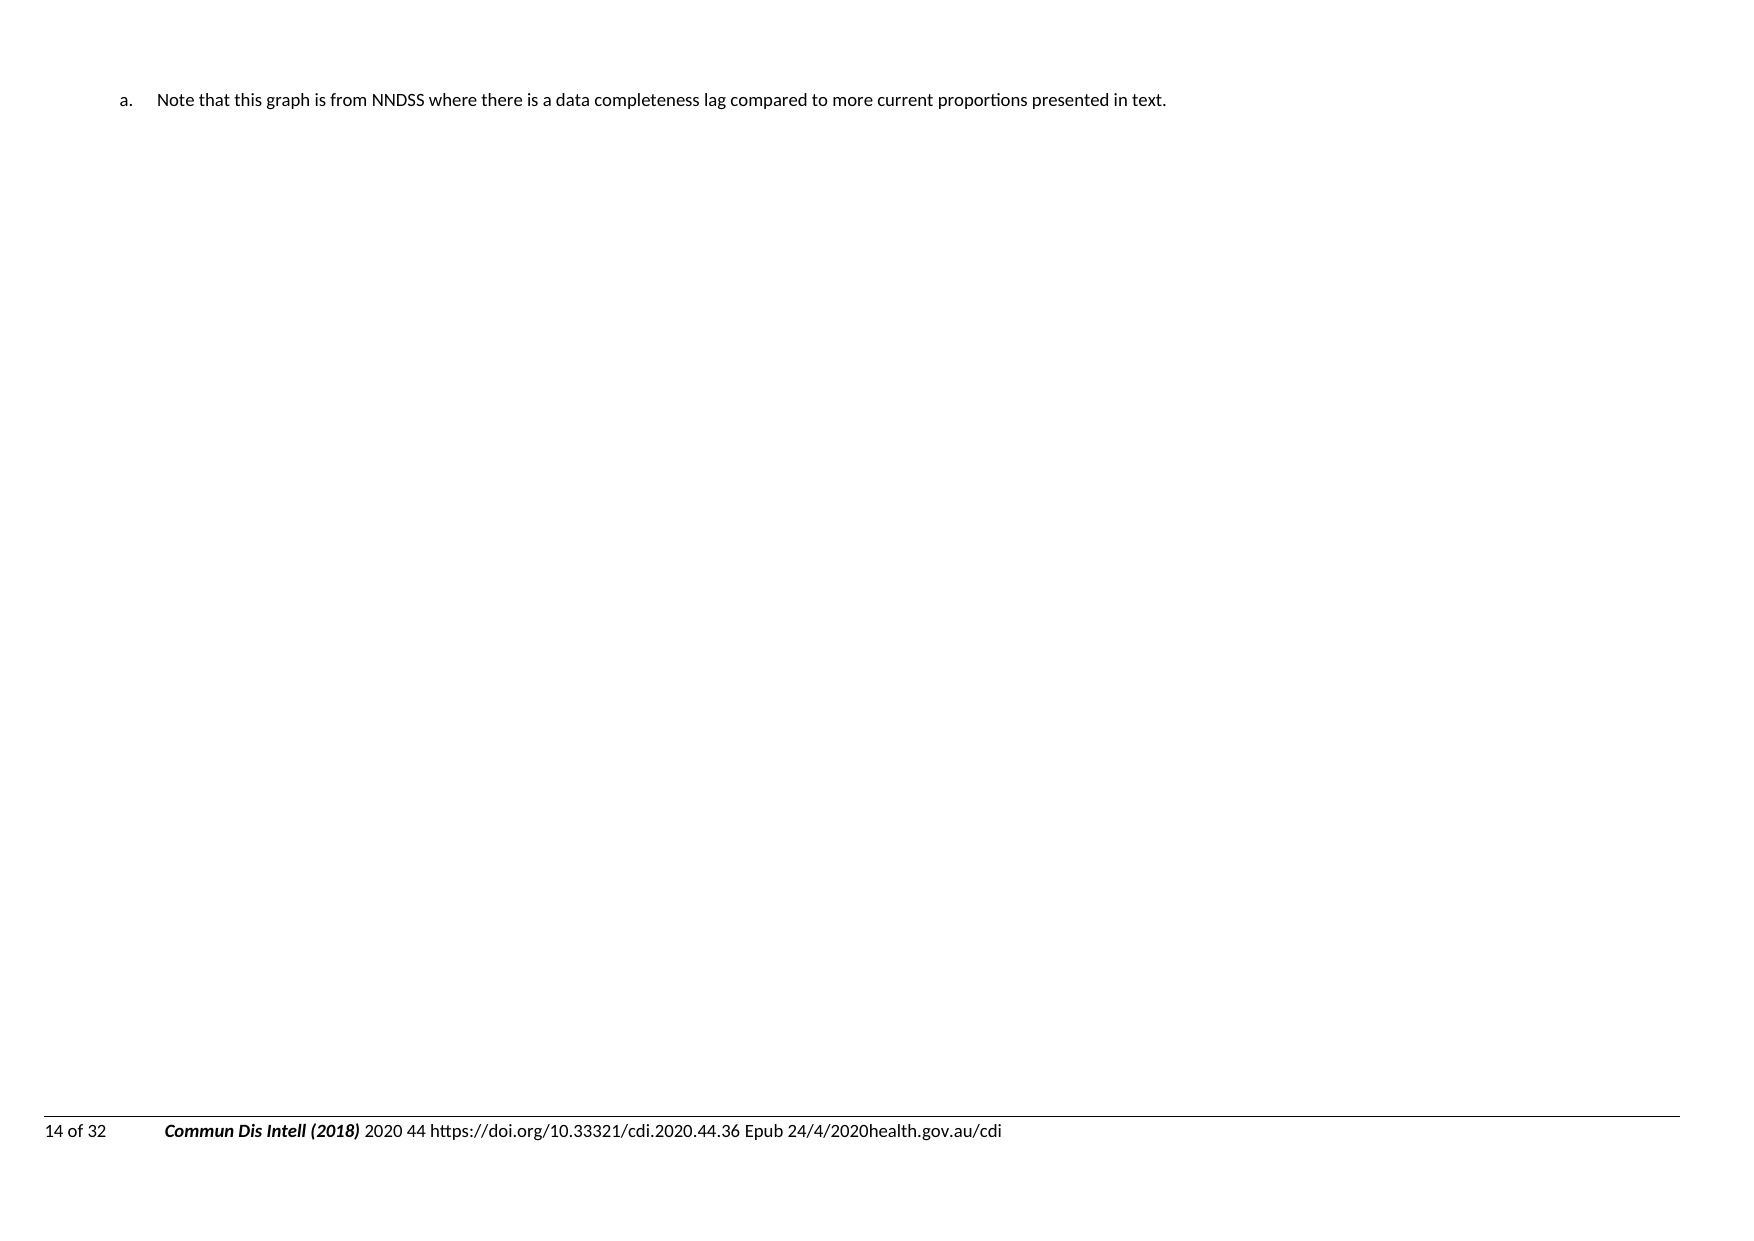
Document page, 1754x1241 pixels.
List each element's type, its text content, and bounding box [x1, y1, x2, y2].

list Note that this graph is from NNDSS where there is a data completeness lag compared to more current proportions presented in text. [119, 89, 1680, 112]
